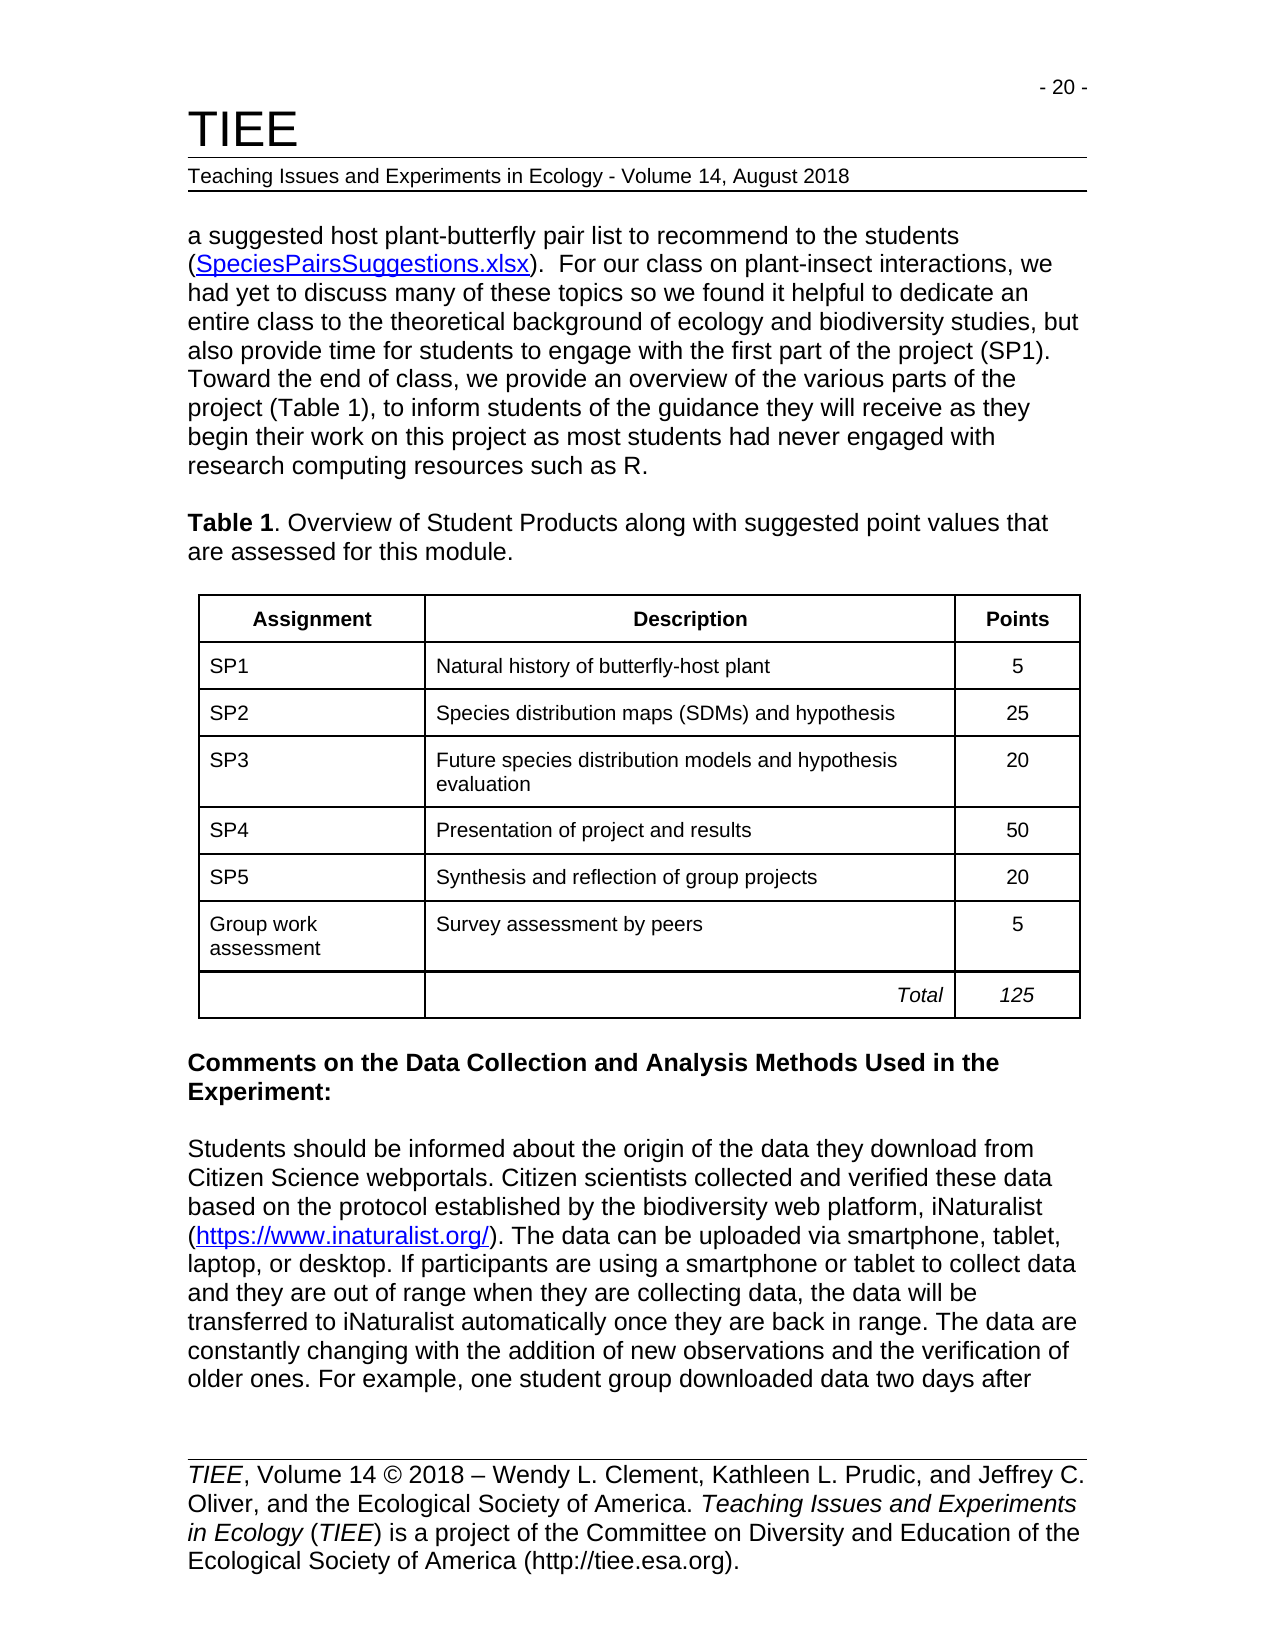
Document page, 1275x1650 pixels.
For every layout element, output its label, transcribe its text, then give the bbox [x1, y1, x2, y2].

table_cell SP3 [200, 737, 424, 806]
table_cell SP2 [200, 690, 424, 735]
table_cell SP1 [200, 643, 424, 688]
table_cell Synthesis and reflection of group projects [426, 855, 954, 899]
table_header Points [956, 596, 1079, 641]
table_cell Survey assessment by peers [426, 902, 954, 970]
table_cell 20 [956, 737, 1079, 806]
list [187, 221, 1087, 479]
table_cell 25 [956, 690, 1079, 735]
table_header Description [426, 596, 954, 641]
table_cell [200, 973, 424, 1017]
table_cell Group work assessment [200, 902, 424, 970]
table_cell Species distribution maps (SDMs) and hypothesis [426, 690, 954, 735]
table_header Assignment [200, 596, 424, 641]
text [187, 1134, 1087, 1393]
text Comments on the Data Collection and Analysis Methods Used in the Experiment: [187, 1048, 1087, 1106]
table_cell Presentation of project and results [426, 808, 954, 853]
table_cell 5 [956, 643, 1079, 688]
table_cell 50 [956, 808, 1079, 853]
table_cell SP4 [200, 808, 424, 853]
table_cell Total [426, 973, 954, 1017]
table_cell Future species distribution models and hypothesis evaluation [426, 737, 954, 806]
table_cell SP5 [200, 855, 424, 899]
table_cell Natural history of butterfly-host plant [426, 643, 954, 688]
table_cell 20 [956, 855, 1079, 899]
table_cell 125 [956, 973, 1079, 1017]
table_cell 5 [956, 902, 1079, 970]
list Table 1. Overview of Student Products along with suggested point values that are assessed for this module. [187, 508, 1087, 566]
